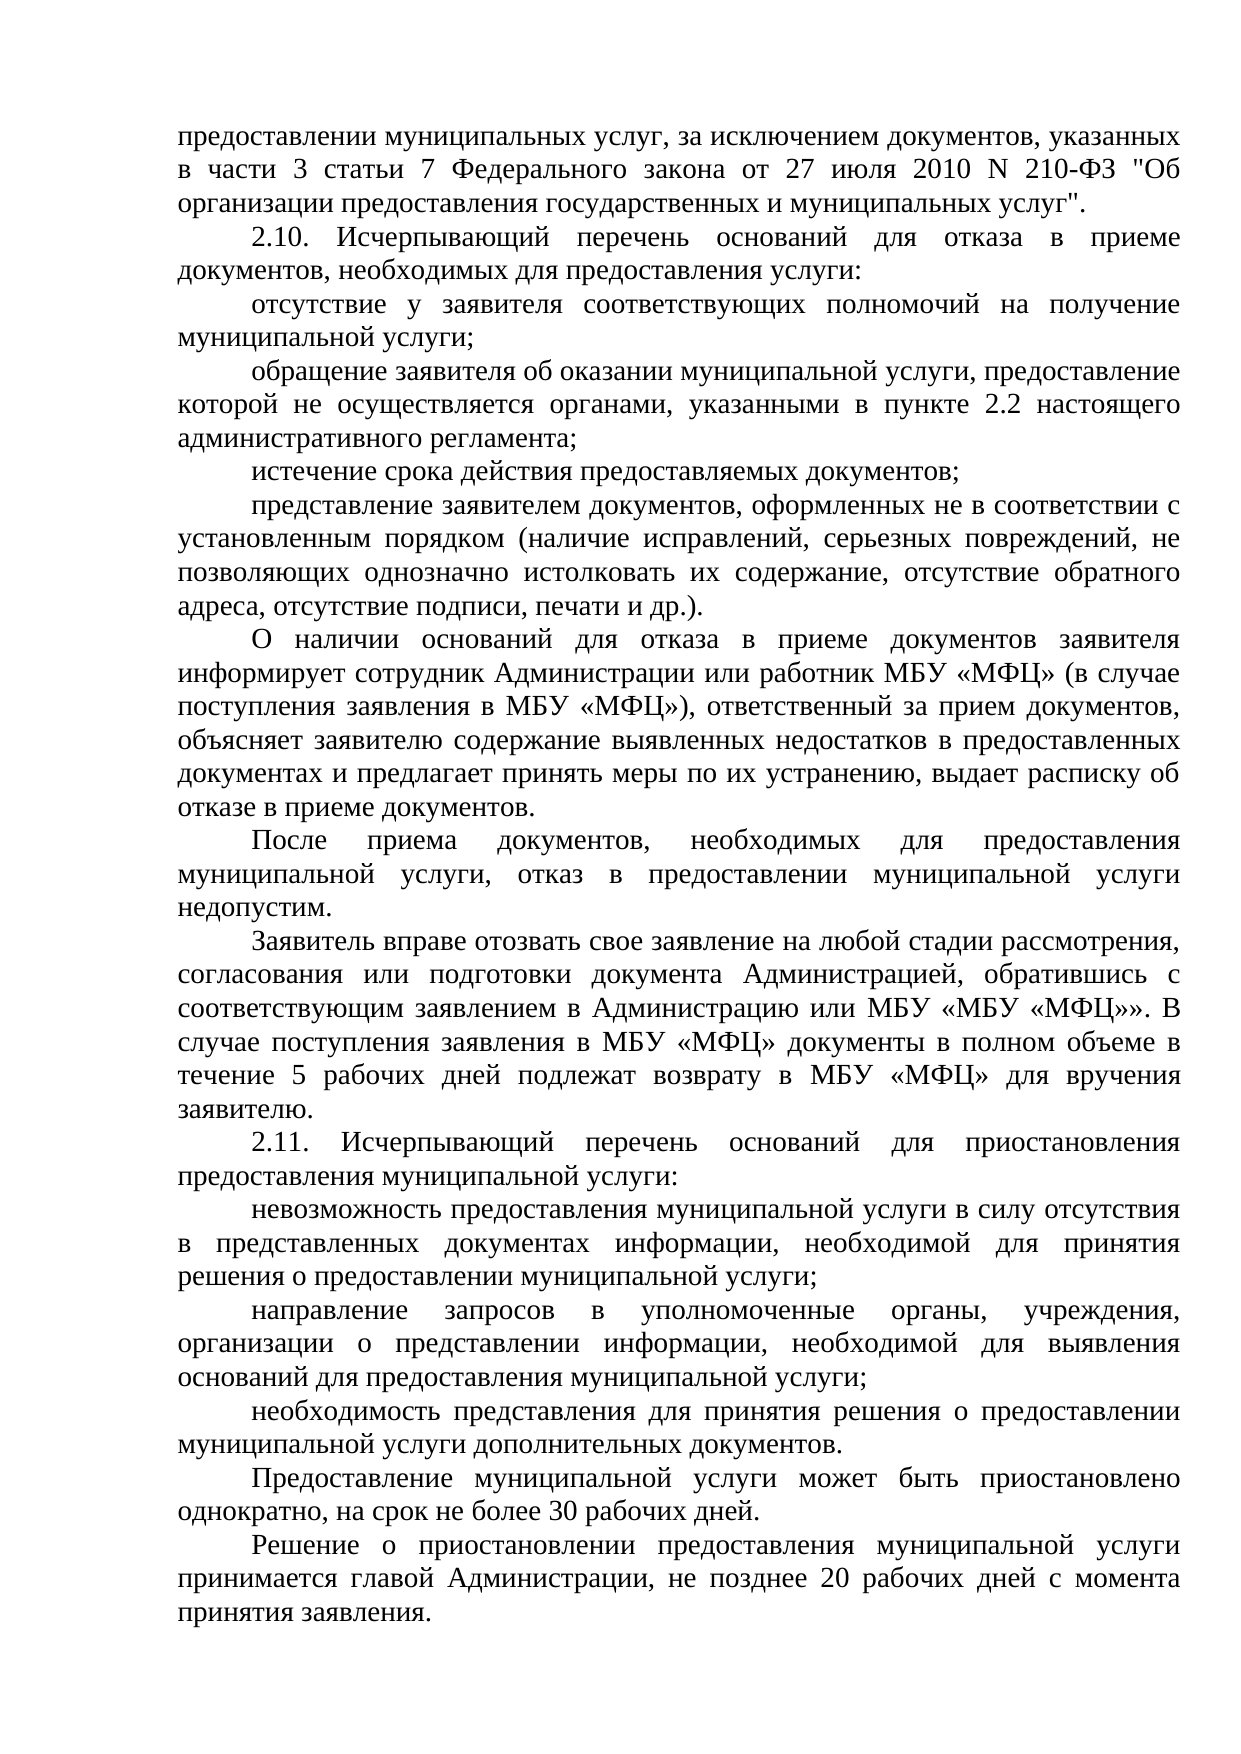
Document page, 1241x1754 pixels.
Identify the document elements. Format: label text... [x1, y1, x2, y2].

text 2.10. Исчерпывающий перечень оснований для отказа в приеме документов, необходимых для предоставления услуги: [177, 219, 1181, 286]
text отсутствие у заявителя соответствующих полномочий на получение муниципальной услуги; [177, 286, 1181, 353]
text направление запросов в уполномоченные органы, учреждения, организации о представлении информации, необходимой для выявления оснований для предоставления муниципальной услуги; [177, 1292, 1181, 1393]
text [177, 118, 1181, 219]
text необходимость представления для принятия решения о предоставлении муниципальной услуги дополнительных документов. [177, 1393, 1181, 1460]
text Заявитель вправе отозвать свое заявление на любой стадии рассмотрения, согласования или подготовки документа Администрацией, обратившись с соответствующим заявлением в Администрацию или МБУ «МБУ «МФЦ»». В случае поступления заявления в МБУ «МФЦ» документы в полном объеме в течение 5 рабочих дней подлежат возврату в МБУ «МФЦ» для вручения заявителю. [177, 923, 1181, 1124]
text Решение о приостановлении предоставления муниципальной услуги принимается главой Администрации, не позднее 20 рабочих дней с момента принятия заявления. [177, 1527, 1181, 1627]
text представление заявителем документов, оформленных не в соответствии с установленным порядком (наличие исправлений, серьезных повреждений, не позволяющих однозначно истолковать их содержание, отсутствие обратного адреса, отсутствие подписи, печати и др.). [177, 487, 1181, 621]
text О наличии оснований для отказа в приеме документов заявителя информирует сотрудник Администрации или работник МБУ «МФЦ» (в случае поступления заявления в МБУ «МФЦ»), ответственный за прием документов, объясняет заявителю содержание выявленных недостатков в предоставленных документах и предлагает принять меры по их устранению, выдает расписку об отказе в приеме документов. [177, 621, 1181, 822]
text обращение заявителя об оказании муниципальной услуги, предоставление которой не осуществляется органами, указанными в пункте 2.2 настоящего административного регламента; [177, 353, 1181, 453]
text После приема документов, необходимых для предоставления муниципальной услуги, отказ в предоставлении муниципальной услуги недопустим. [177, 822, 1181, 923]
text невозможность предоставления муниципальной услуги в силу отсутствия в представленных документах информации, необходимой для принятия решения о предоставлении муниципальной услуги; [177, 1191, 1181, 1292]
text Предоставление муниципальной услуги может быть приостановлено однократно, на срок не более 30 рабочих дней. [177, 1460, 1181, 1527]
text истечение срока действия предоставляемых документов; [177, 453, 1181, 487]
text 2.11. Исчерпывающий перечень оснований для приостановления предоставления муниципальной услуги: [177, 1124, 1181, 1191]
